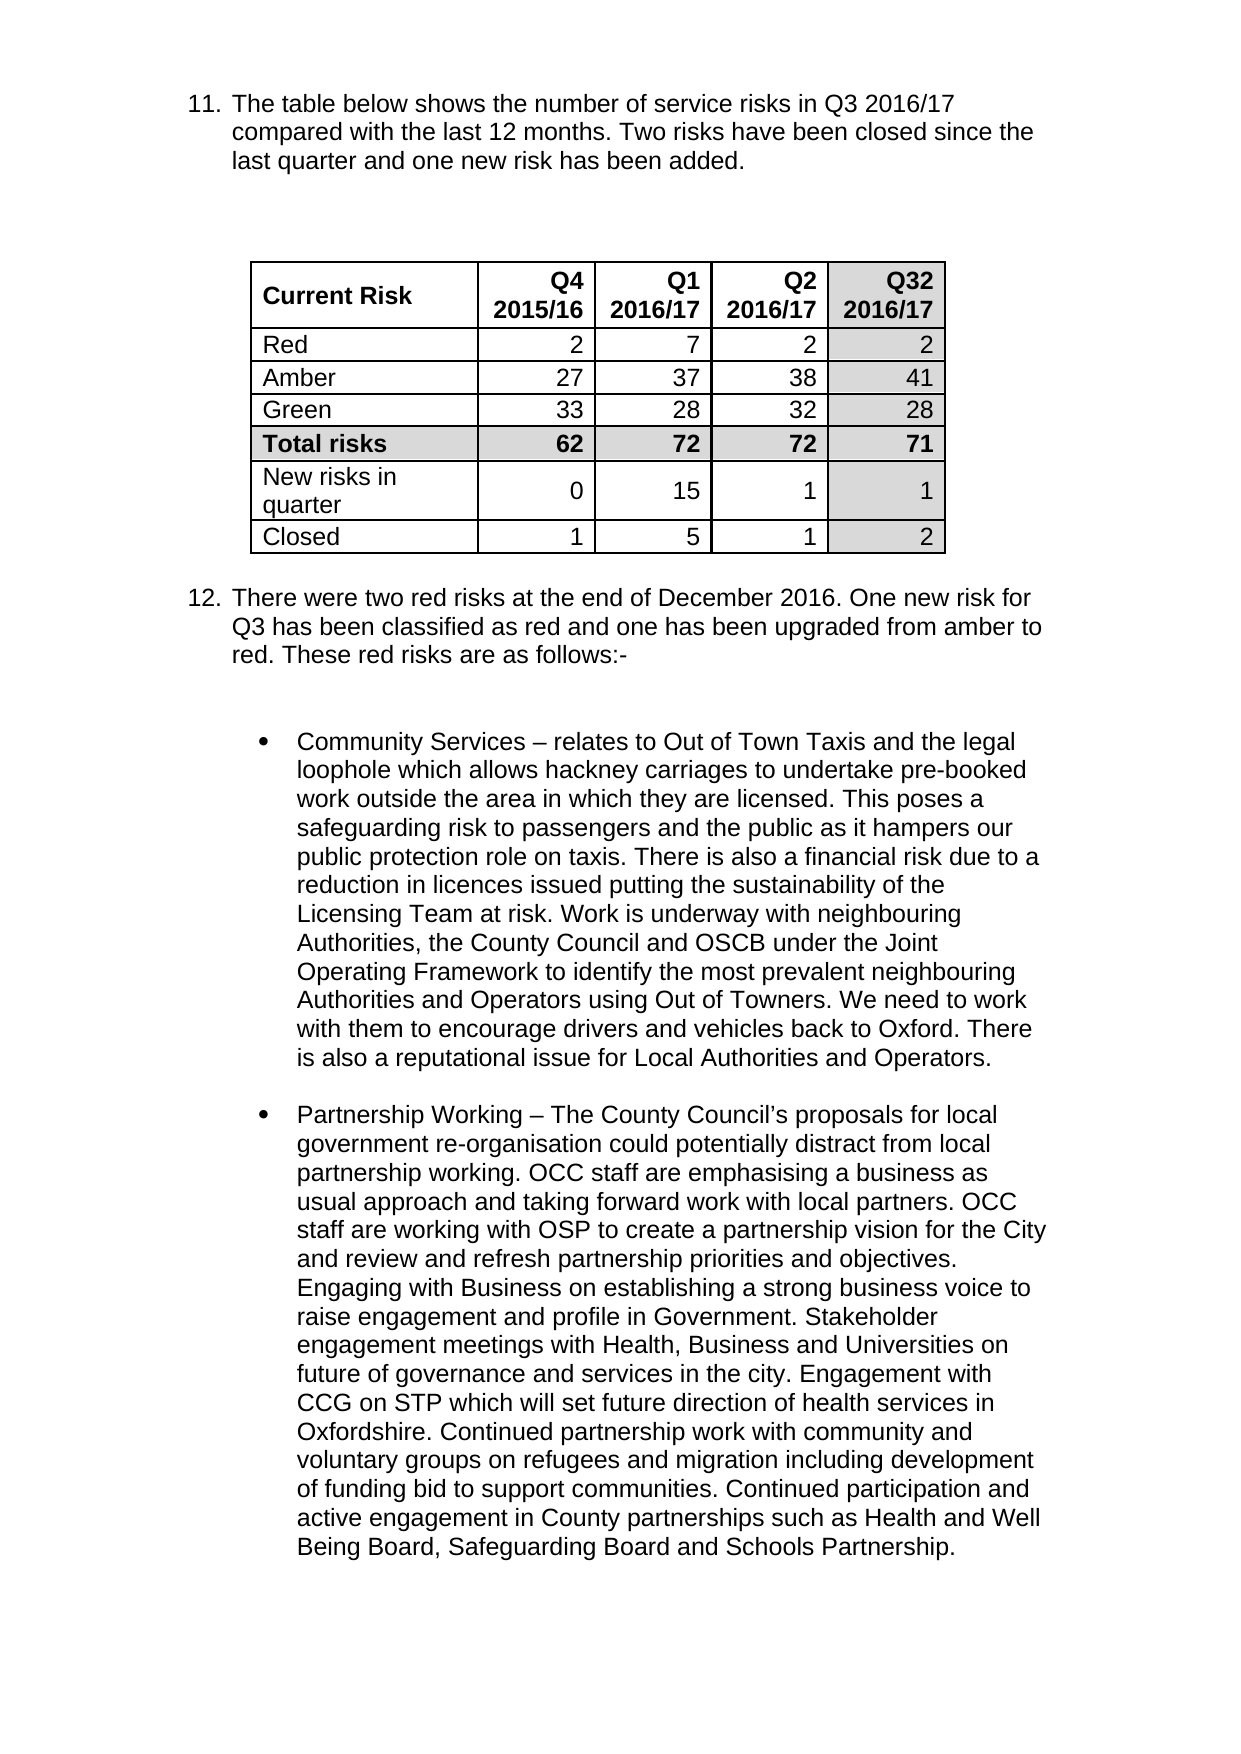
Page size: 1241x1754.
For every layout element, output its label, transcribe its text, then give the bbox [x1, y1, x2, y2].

table_cell Total risks [252, 427, 477, 459]
table_header Q4 2015/16 [479, 263, 594, 327]
table_cell New risks in quarter [252, 462, 477, 519]
table_cell 72 [713, 427, 827, 459]
list Partnership Working – The County Council’s proposals for local government re-organisation could potentially distract from local partnership working. OCC staff are emphasising a business as usual approach and taking forward work with local partners. OCC staff are working with OSP to create a partnership vision for the City and review and refresh partnership priorities and objectives. Engaging with Business on establishing a strong business voice to raise engagement and profile in Government. Stakeholder engagement meetings with Health, Business and Universities on future of governance and services in the city. Engagement with CCG on STP which will set future direction of health services in Oxfordshire. Continued partnership work with community and voluntary groups on refugees and migration including development of funding bid to support communities. Continued participation and active engagement in County partnerships such as Health and Well Being Board, Safeguarding Board and Schools Partnership. [259, 1100, 1053, 1561]
table_cell 28 [596, 395, 710, 425]
table_cell 41 [829, 362, 944, 392]
table_cell 1 [713, 521, 827, 552]
table_cell 37 [596, 362, 710, 392]
table_cell 7 [596, 329, 710, 359]
table_cell 62 [479, 427, 594, 459]
table_cell 33 [479, 395, 594, 425]
list The table below shows the number of service risks in Q3 2016/17 compared with the last 12 months. Two risks have been closed since the last quarter and one new risk has been added. [187, 89, 1053, 175]
table_cell 38 [713, 362, 827, 392]
table_cell Green [252, 395, 477, 425]
table_cell 15 [596, 462, 710, 519]
table_cell 1 [829, 462, 944, 519]
table_cell 2 [479, 329, 594, 359]
list Community Services – relates to Out of Town Taxis and the legal loophole which allows hackney carriages to undertake pre-booked work outside the area in which they are licensed. This poses a safeguarding risk to passengers and the public as it hampers our public protection role on taxis. There is also a financial risk due to a reduction in licences issued putting the sustainability of the Licensing Team at risk. Work is underway with neighbouring Authorities, the County Council and OSCB under the Joint Operating Framework to identify the most prevalent neighbouring Authorities and Operators using Out of Towners. We need to work with them to encourage drivers and vehicles back to Oxford. There is also a reputational issue for Local Authorities and Operators. [259, 727, 1053, 1072]
table_header Current Risk [252, 263, 477, 327]
table_header Q32 2016/17 [829, 263, 944, 327]
list There were two red risks at the end of December 2016. One new risk for Q3 has been classified as red and one has been upgraded from amber to red. These red risks are as follows:- [187, 583, 1053, 669]
table_cell 27 [479, 362, 594, 392]
table_cell 1 [713, 462, 827, 519]
table_cell 28 [829, 395, 944, 425]
table_header Q1 2016/17 [596, 263, 710, 327]
table_cell 2 [829, 329, 944, 359]
table_cell 32 [713, 395, 827, 425]
table_cell 2 [829, 521, 944, 552]
table_cell 72 [596, 427, 710, 459]
table_cell Closed [252, 521, 477, 552]
table_header Q2 2016/17 [713, 263, 827, 327]
table_cell 71 [829, 427, 944, 459]
table_cell 1 [479, 521, 594, 552]
table_cell Amber [252, 362, 477, 392]
table_cell 5 [596, 521, 710, 552]
table_cell 2 [713, 329, 827, 359]
table_cell 0 [479, 462, 594, 519]
table_cell Red [252, 329, 477, 359]
